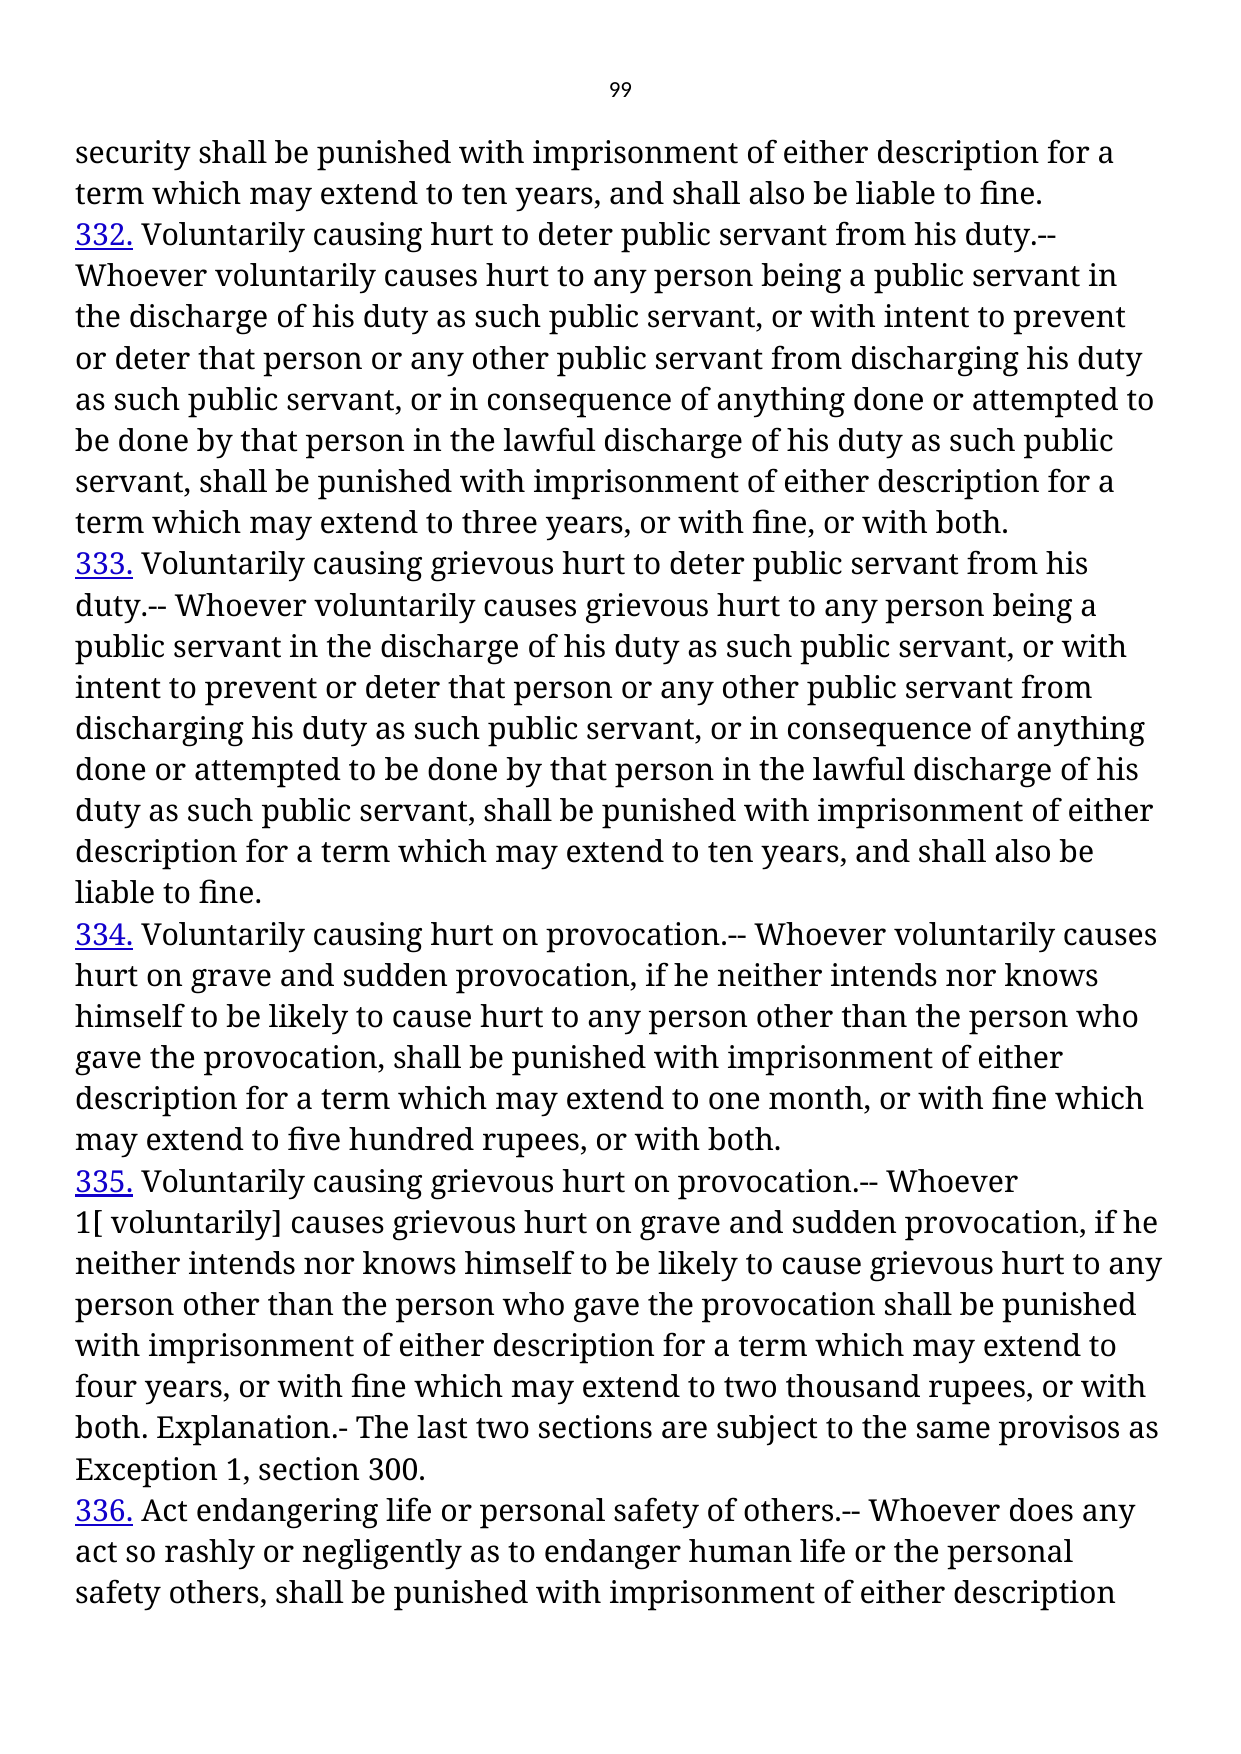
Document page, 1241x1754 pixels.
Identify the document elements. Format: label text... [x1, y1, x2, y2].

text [75, 1489, 1165, 1612]
text 332. Voluntarily causing hurt to deter public servant from his duty.-- Whoever voluntarily causes hurt to any person being a public servant in the discharge of his duty as such public servant, or with intent to prevent or deter that person or any other public servant from discharging his duty as such public servant, or in consequence of anything done or attempted to be done by that person in the lawful discharge of his duty as such public servant, shall be punished with imprisonment of either description for a term which may extend to three years, or with fine, or with both. [75, 213, 1165, 542]
text 334. Voluntarily causing hurt on provocation.-- Whoever voluntarily causes hurt on grave and sudden provocation, if he neither intends nor knows himself to be likely to cause hurt to any person other than the person who gave the provocation, shall be punished with imprisonment of either description for a term which may extend to one month, or with fine which may extend to five hundred rupees, or with both. [75, 913, 1165, 1160]
text 335. Voluntarily causing grievous hurt on provocation.-- Whoever 1[ voluntarily] causes grievous hurt on grave and sudden provocation, if he neither intends nor knows himself to be likely to cause grievous hurt to any person other than the person who gave the provocation shall be punished with imprisonment of either description for a term which may extend to four years, or with fine which may extend to two thousand rupees, or with both. Explanation.- The last two sections are subject to the same provisos as Exception 1, section 300. [75, 1160, 1165, 1489]
text 333. Voluntarily causing grievous hurt to deter public servant from his duty.-- Whoever voluntarily causes grievous hurt to any person being a public servant in the discharge of his duty as such public servant, or with intent to prevent or deter that person or any other public servant from discharging his duty as such public servant, or in consequence of anything done or attempted to be done by that person in the lawful discharge of his duty as such public servant, shall be punished with imprisonment of either description for a term which may extend to ten years, and shall also be liable to fine. [75, 542, 1165, 913]
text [75, 131, 1165, 213]
